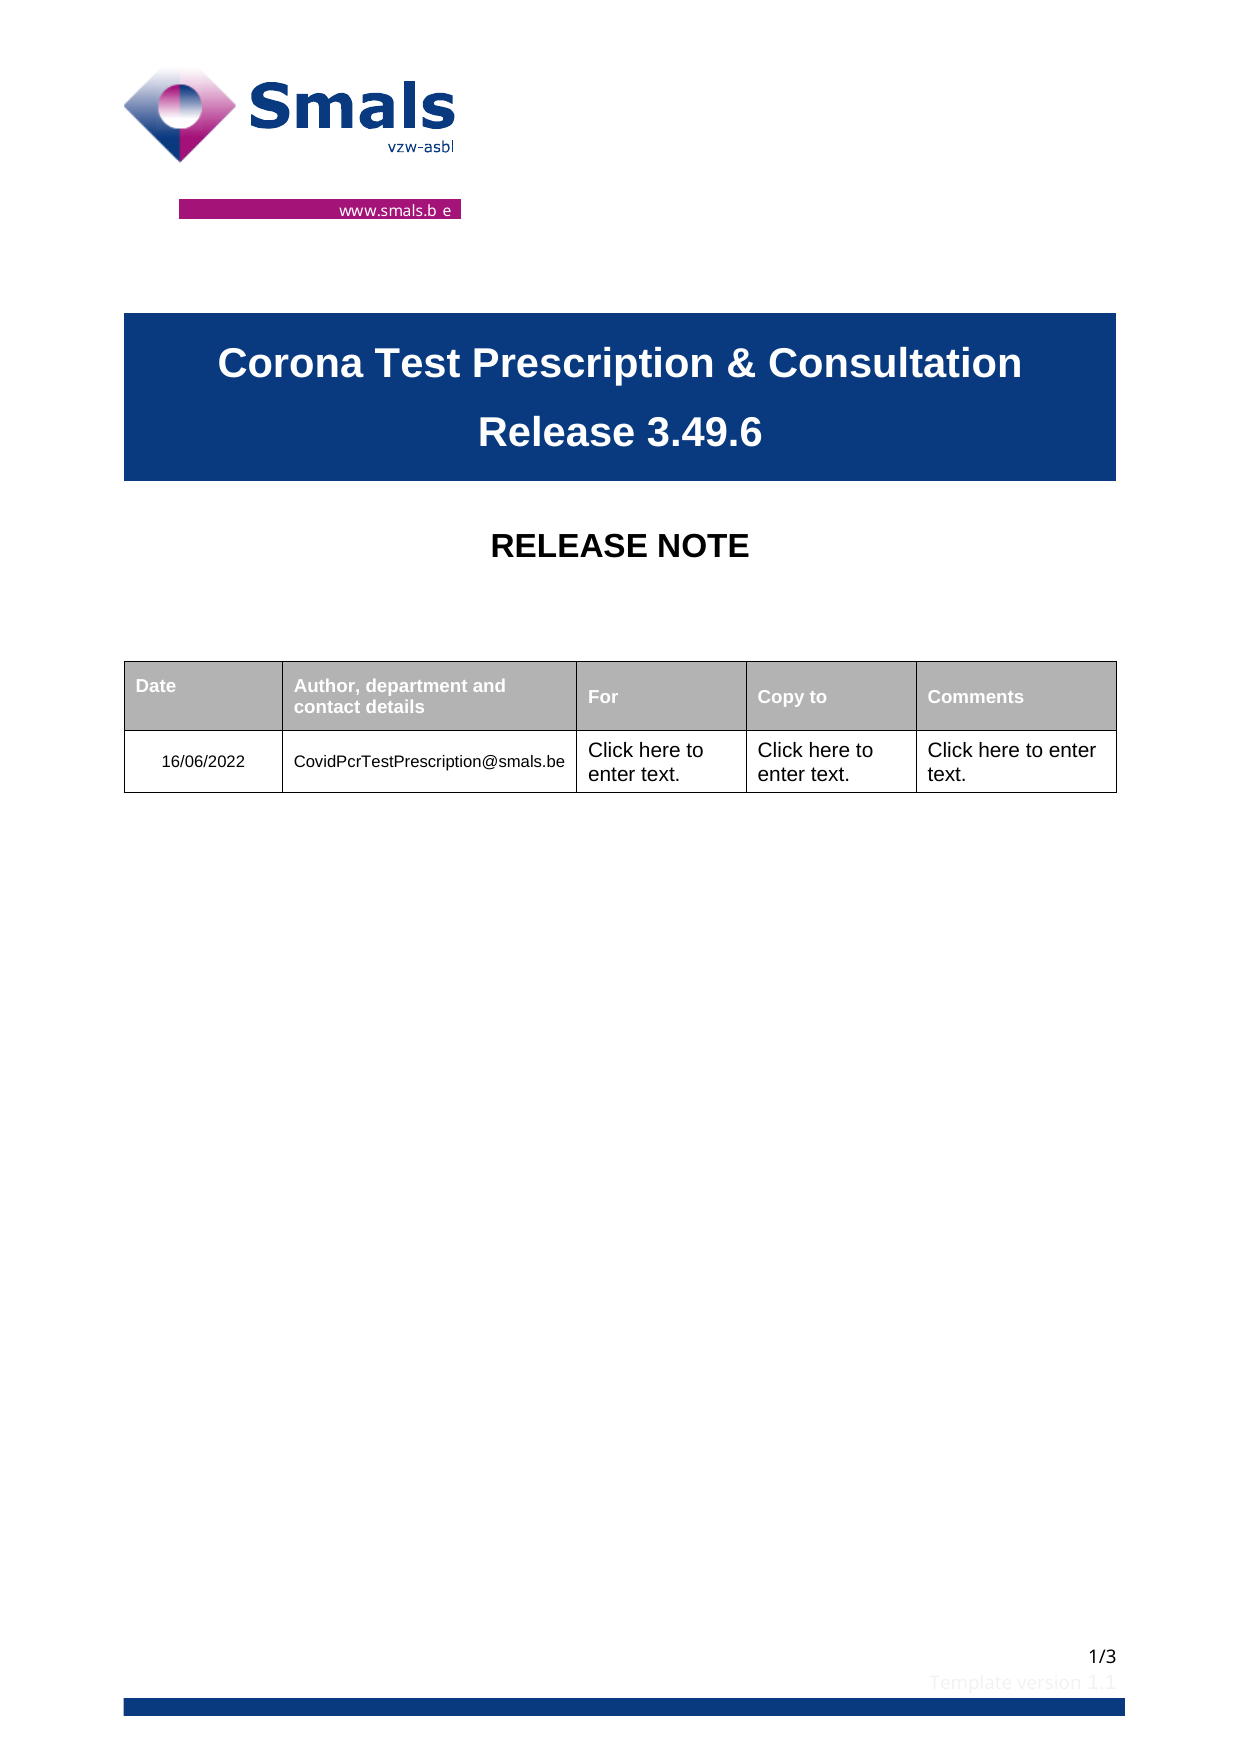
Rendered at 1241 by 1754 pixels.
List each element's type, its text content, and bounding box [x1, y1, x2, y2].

text Release 3.49.6 [124, 408, 1116, 456]
picture [123, 1698, 1125, 1716]
table_header For [577, 662, 746, 730]
table_cell 16/06/2022 [125, 731, 282, 792]
table_header Author, department and contact details [283, 662, 576, 730]
table_header Copy to [747, 662, 916, 730]
text Corona Test Prescription & Consultation [124, 339, 1116, 387]
table_header Comments [917, 662, 1116, 730]
text RELEASE NOTE [124, 526, 1116, 564]
table_header Date [125, 662, 282, 730]
table_cell CovidPcrTestPrescription@smals.be [283, 731, 576, 792]
